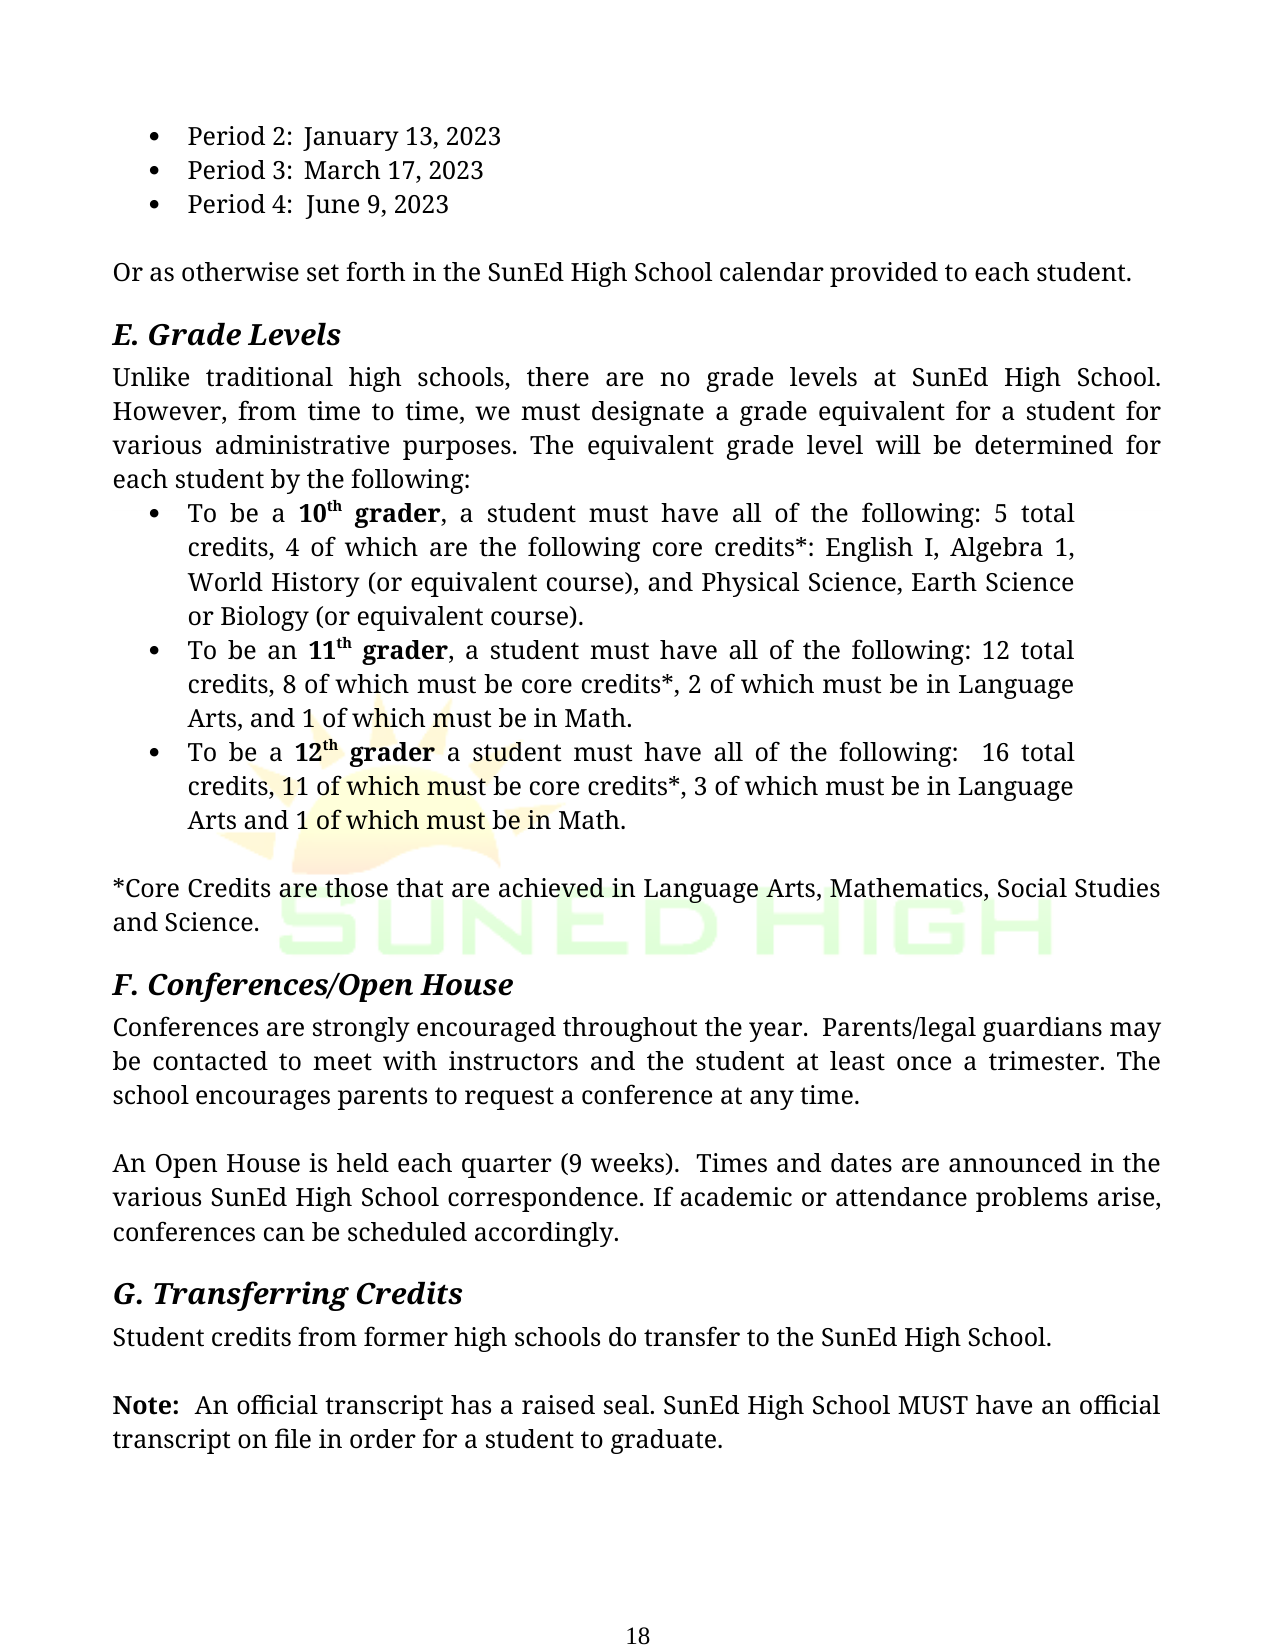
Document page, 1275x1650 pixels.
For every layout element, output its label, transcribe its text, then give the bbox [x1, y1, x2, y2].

subtitle F. Conferences/Open House [112, 964, 1162, 1003]
list Period 2: January 13, 2023 [150, 118, 1162, 153]
text Or as otherwise set forth in the SunEd High School calendar provided to each student. [112, 255, 1162, 289]
text Note: An official transcript has a raised seal. SunEd High School MUST have an official transcript on file in order for a student to graduate. [112, 1387, 1162, 1455]
subtitle E. Grade Levels [112, 314, 1162, 353]
list To be a 10th grader, a student must have all of the following: 5 total credits, 4 of which are the following core credits*: English I, Algebra 1, World History (or equivalent course), and Physical Science, Earth Science or Biology (or equivalent course). [150, 496, 1076, 632]
text Student credits from former high schools do transfer to the SunEd High School. [112, 1319, 1162, 1353]
text Conferences are strongly encouraged throughout the year. Parents/legal guardians may be contacted to meet with instructors and the student at least once a trimester. The school encourages parents to request a conference at any time. [112, 1010, 1162, 1112]
text *Core Credits are those that are achieved in Language Arts, Mathematics, Social Studies and Science. [112, 871, 1162, 939]
list Period 4: June 9, 2023 [150, 187, 1162, 221]
list Period 3: March 17, 2023 [150, 153, 1162, 187]
list To be an 11th grader, a student must have all of the following: 12 total credits, 8 of which must be core credits*, 2 of which must be in Language Arts, and 1 of which must be in Math. [150, 632, 1076, 734]
subtitle G. Transferring Credits [112, 1273, 1162, 1313]
text Unlike traditional high schools, there are no grade levels at SunEd High School. However, from time to time, we must designate a grade equivalent for a student for various administrative purposes. The equivalent grade level will be determined for each student by the following: [112, 360, 1162, 496]
list To be a 12th grader a student must have all of the following: 16 total credits, 11 of which must be core credits*, 3 of which must be in Language Arts and 1 of which must be in Math. [150, 734, 1076, 837]
text An Open House is held each quarter (9 weeks). Times and dates are announced in the various SunEd High School correspondence. If academic or attendance problems arise, conferences can be scheduled accordingly. [112, 1146, 1162, 1248]
